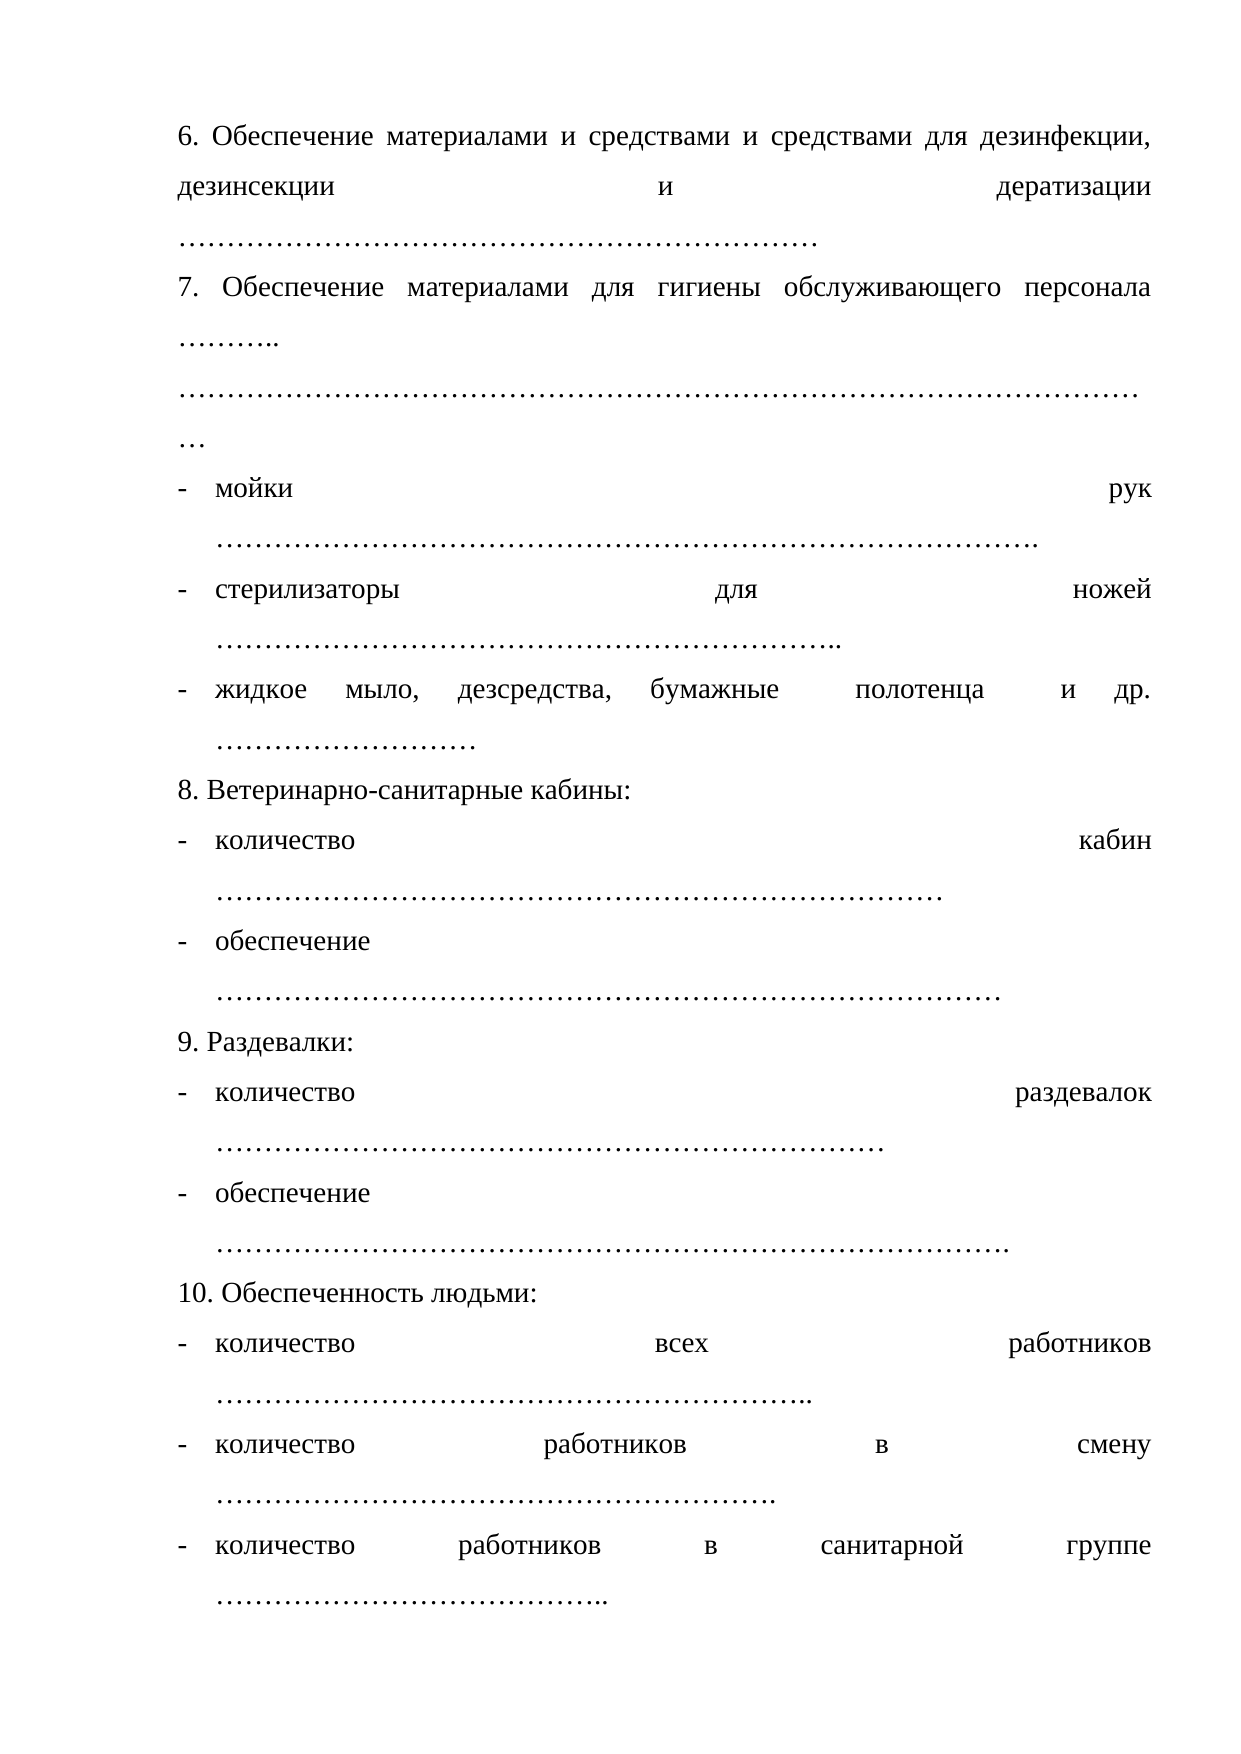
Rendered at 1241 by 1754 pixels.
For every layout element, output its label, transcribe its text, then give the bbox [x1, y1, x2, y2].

text ………………………………………………………………………………………… [177, 370, 1152, 453]
list количество всех работников …………………………………………………….. [177, 1326, 1152, 1409]
text 8. Ветеринарно-санитарные кабины: [177, 772, 1152, 806]
list количество кабин ………………………………………………………………… [177, 822, 1152, 906]
list стерилизаторы для ножей ……………………………………………………….. [177, 571, 1152, 655]
text 9. Раздевалки: [177, 1024, 1152, 1057]
list количество работников в санитарной группе ………………………………….. [177, 1527, 1152, 1611]
list мойки рук …………………………………………………………………………. [177, 470, 1152, 554]
list количество работников в смену …………………………………………………. [177, 1426, 1152, 1510]
text 7. Обеспечение материалами для гигиены обслуживающего персонала ……….. [177, 269, 1152, 353]
text 10. Обеспеченность людьми: [177, 1275, 1152, 1309]
list жидкое мыло, дезсредства, бумажные полотенца и др. ……………………… [177, 672, 1152, 755]
list количество раздевалок …………………………………………………………… [177, 1074, 1152, 1158]
list обеспечение ………………………………………………………………………. [177, 1175, 1152, 1258]
list обеспечение ……………………………………………………………………… [177, 923, 1152, 1007]
text 6. Обеспечение материалами и средствами и средствами для дезинфекции, дезинсекции и дератизации ………………………………………………………… [177, 118, 1152, 252]
